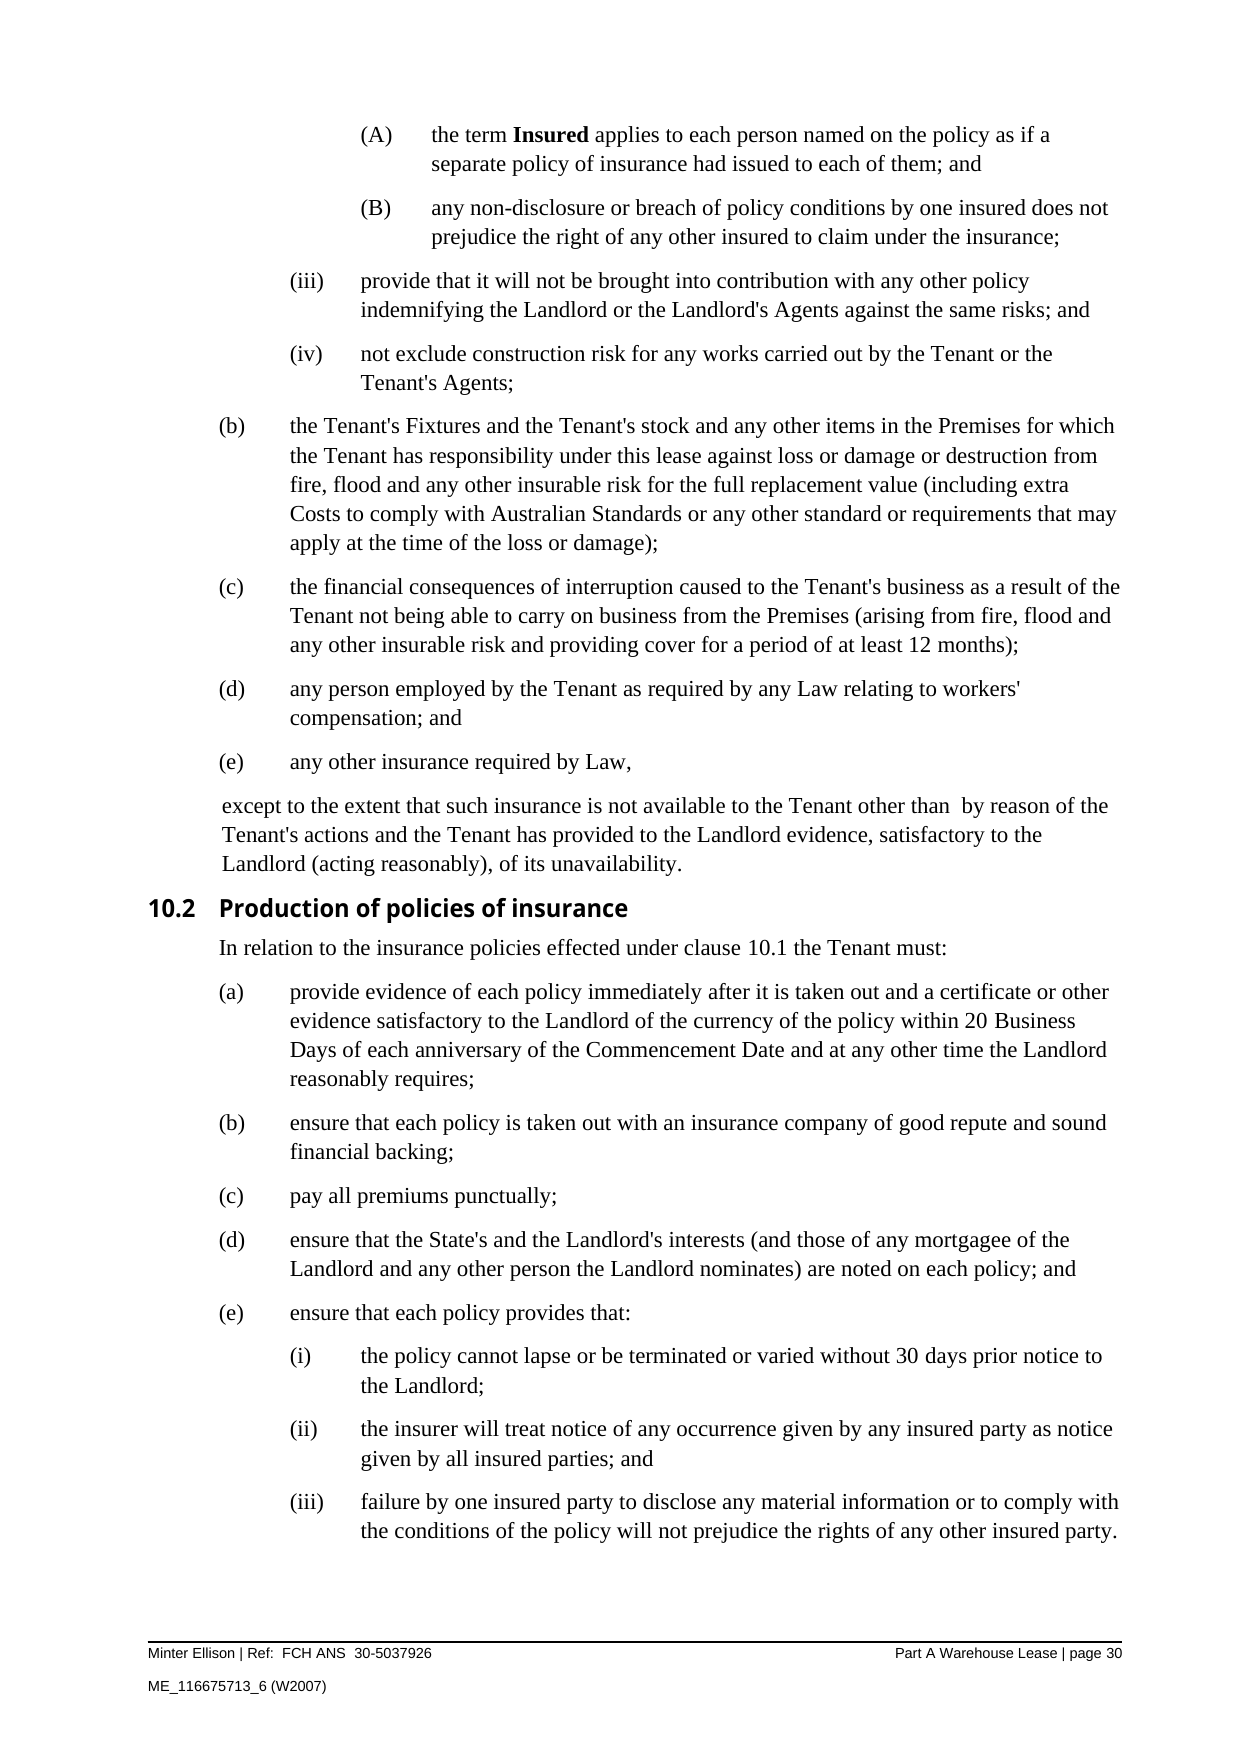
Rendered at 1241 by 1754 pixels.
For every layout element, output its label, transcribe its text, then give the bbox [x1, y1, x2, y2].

text In relation to the insurance policies effected under clause 10.1 the Tenant must: [218, 931, 1122, 961]
text ensure that the State's and the Landlord's interests (and those of any mortgagee of the Landlord and any other person the Landlord nominates) are noted on each policy; and [218, 1223, 1122, 1281]
text the Tenant's Fixtures and the Tenant's stock and any other items in the Premises for which the Tenant has responsibility under this lease against loss or damage or destruction from fire, flood and any other insurable risk for the full replacement value (including extra Costs to comply with Australian Standards or any other standard or requirements that may apply at the time of the loss or damage); [218, 410, 1122, 556]
text provide evidence of each policy immediately after it is taken out and a certificate or other evidence satisfactory to the Landlord of the currency of the policy within 20 Business Days of each anniversary of the Commencement Date and at any other time the Landlord reasonably requires; [218, 975, 1122, 1092]
text ensure that each policy is taken out with an insurance company of good repute and sound financial backing; [218, 1106, 1122, 1165]
text ensure that each policy provides that: [218, 1296, 1122, 1325]
text pay all premiums punctually; [218, 1179, 1122, 1208]
text the insurer will treat notice of any occurrence given by any insured party as notice given by all insured parties; and [289, 1413, 1122, 1471]
text the financial consequences of interruption caused to the Tenant's business as a result of the Tenant not being able to carry on business from the Premises (arising from fire, flood and any other insurable risk and providing cover for a period of at least 12 months); [218, 570, 1122, 658]
text any person employed by the Tenant as required by any Law relating to workers' compensation; and [218, 672, 1122, 731]
text the policy cannot lapse or be terminated or varied without 30 days prior notice to the Landlord; [289, 1340, 1122, 1398]
text provide that it will not be brought into contribution with any other policy indemnifying the Landlord or the Landlord's Agents against the same risks; and [289, 264, 1122, 322]
text failure by one insured party to disclose any material information or to comply with the conditions of the policy will not prejudice the rights of any other insured party. [289, 1486, 1122, 1544]
text any other insurance required by Law, [218, 745, 1122, 774]
text Production of policies of insurance [148, 891, 1122, 925]
text the term Insured applies to each person named on the policy as if a separate policy of insurance had issued to each of them; and [360, 118, 1122, 176]
text not exclude construction risk for any works carried out by the Tenant or the Tenant's Agents; [289, 337, 1122, 395]
text any non-disclosure or breach of policy conditions by one insured does not prejudice the right of any other insured to claim under the insurance; [360, 191, 1122, 249]
text except to the extent that such insurance is not available to the Tenant other than by reason of the Tenant's actions and the Tenant has provided to the Landlord evidence, satisfactory to the Landlord (acting reasonably), of its unavailability. [222, 789, 1122, 876]
